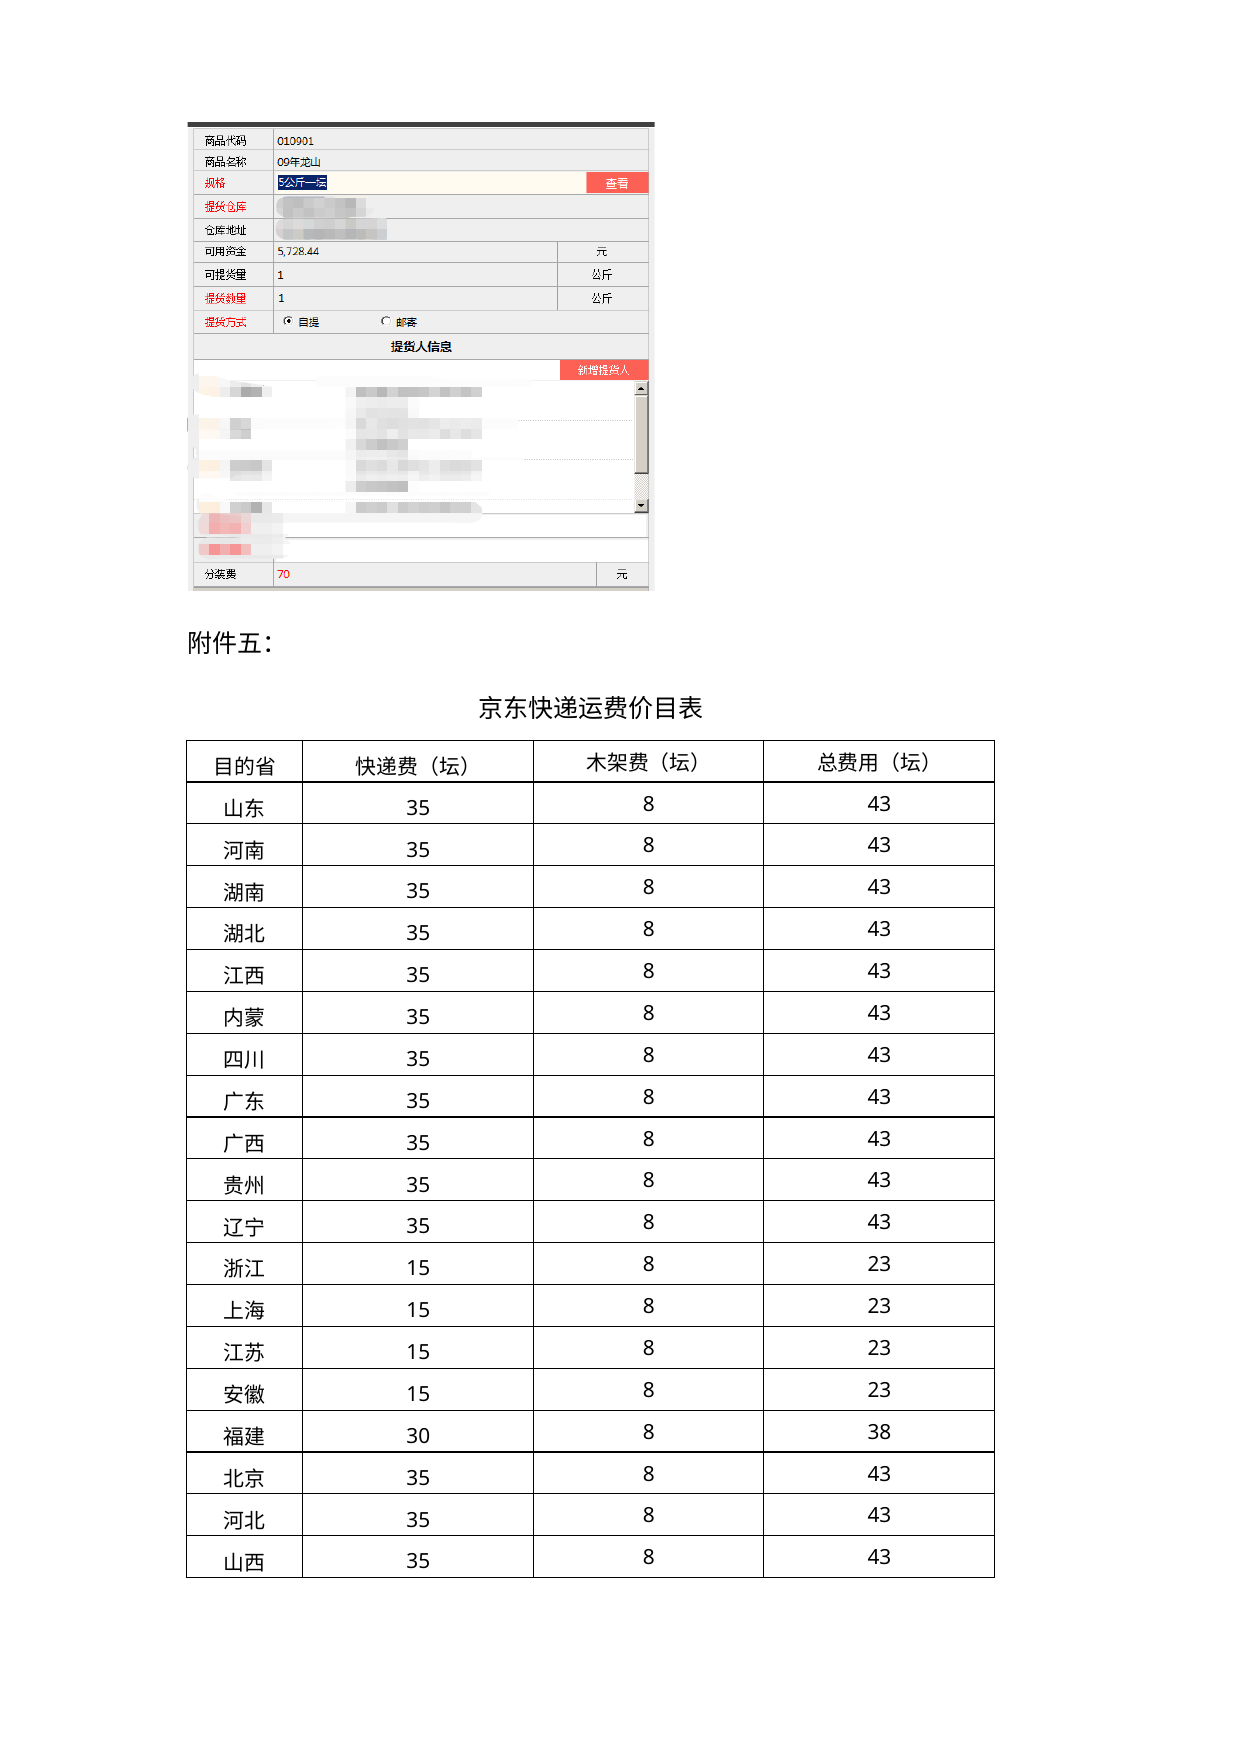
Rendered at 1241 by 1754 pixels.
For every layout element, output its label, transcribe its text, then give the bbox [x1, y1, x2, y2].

table_cell 木架费（坛） [534, 741, 763, 781]
table_cell 8 [534, 950, 763, 991]
table_cell 15 [303, 1285, 533, 1326]
table_cell 湖南 [187, 866, 302, 907]
table_cell 15 [303, 1327, 533, 1368]
table_cell 山西 [187, 1536, 302, 1577]
table_cell 8 [534, 1243, 763, 1284]
table_cell 35 [303, 1159, 533, 1200]
table_cell 43 [764, 824, 994, 865]
table_cell 43 [764, 1453, 994, 1493]
table_cell 38 [764, 1411, 994, 1451]
table_cell 43 [764, 908, 994, 949]
table_cell 35 [303, 908, 533, 949]
table_cell 8 [534, 1327, 763, 1368]
table_cell 浙江 [187, 1243, 302, 1284]
table_cell 8 [534, 1453, 763, 1493]
table_cell 快递费（坛） [303, 741, 533, 781]
table_cell 贵州 [187, 1159, 302, 1200]
table_cell 内蒙 [187, 992, 302, 1033]
table_cell 8 [534, 1076, 763, 1116]
table_header 京东快递运费价目表 [186, 675, 994, 739]
table_cell 8 [534, 824, 763, 865]
table_cell 35 [303, 1118, 533, 1158]
table_cell 四川 [187, 1034, 302, 1074]
table_cell 43 [764, 866, 994, 907]
table_cell 23 [764, 1285, 994, 1326]
table_cell 8 [534, 866, 763, 907]
table_cell 35 [303, 950, 533, 991]
table_cell 8 [534, 1201, 763, 1242]
table_cell 43 [764, 1034, 994, 1074]
table_cell 43 [764, 1201, 994, 1242]
table_cell 43 [764, 950, 994, 991]
table_cell 8 [534, 1536, 763, 1577]
table_cell 43 [764, 1536, 994, 1577]
table_cell 广西 [187, 1118, 302, 1158]
table_cell 总费用（坛） [764, 741, 994, 781]
table_cell 15 [303, 1243, 533, 1284]
table_cell 23 [764, 1243, 994, 1284]
table_cell 北京 [187, 1453, 302, 1493]
table_cell 8 [534, 783, 763, 823]
table_cell 43 [764, 1118, 994, 1158]
table_cell 35 [303, 1494, 533, 1535]
table_cell 35 [303, 1034, 533, 1074]
table_cell 8 [534, 1159, 763, 1200]
table_cell 山东 [187, 783, 302, 823]
table_cell 35 [303, 1453, 533, 1493]
table_cell 8 [534, 1285, 763, 1326]
table_cell 23 [764, 1369, 994, 1409]
table_cell 8 [534, 1034, 763, 1074]
table_cell 35 [303, 824, 533, 865]
table_cell 35 [303, 992, 533, 1033]
table_cell 8 [534, 1118, 763, 1158]
table_cell 广东 [187, 1076, 302, 1116]
table_cell 福建 [187, 1411, 302, 1451]
table_cell 35 [303, 866, 533, 907]
table_cell 43 [764, 1494, 994, 1535]
table_cell 辽宁 [187, 1201, 302, 1242]
table_cell 河北 [187, 1494, 302, 1535]
table_cell 43 [764, 783, 994, 823]
table_cell 8 [534, 908, 763, 949]
table_cell 8 [534, 1369, 763, 1409]
table_cell 湖北 [187, 908, 302, 949]
table_cell 43 [764, 992, 994, 1033]
table_cell 15 [303, 1369, 533, 1409]
table_cell 35 [303, 1536, 533, 1577]
table_cell 43 [764, 1076, 994, 1116]
table_cell 35 [303, 783, 533, 823]
table_cell 23 [764, 1327, 994, 1368]
table_cell 8 [534, 992, 763, 1033]
table_cell 30 [303, 1411, 533, 1451]
table_cell 江西 [187, 950, 302, 991]
table_cell 江苏 [187, 1327, 302, 1368]
table_cell 河南 [187, 824, 302, 865]
table_cell 目的省 [187, 741, 302, 781]
table_cell 35 [303, 1201, 533, 1242]
picture [187, 122, 655, 591]
text 附件五： [187, 609, 1053, 674]
table_cell 上海 [187, 1285, 302, 1326]
table_cell 8 [534, 1494, 763, 1535]
table_cell 43 [764, 1159, 994, 1200]
table_cell 35 [303, 1076, 533, 1116]
table_cell 8 [534, 1411, 763, 1451]
table_cell 安徽 [187, 1369, 302, 1409]
